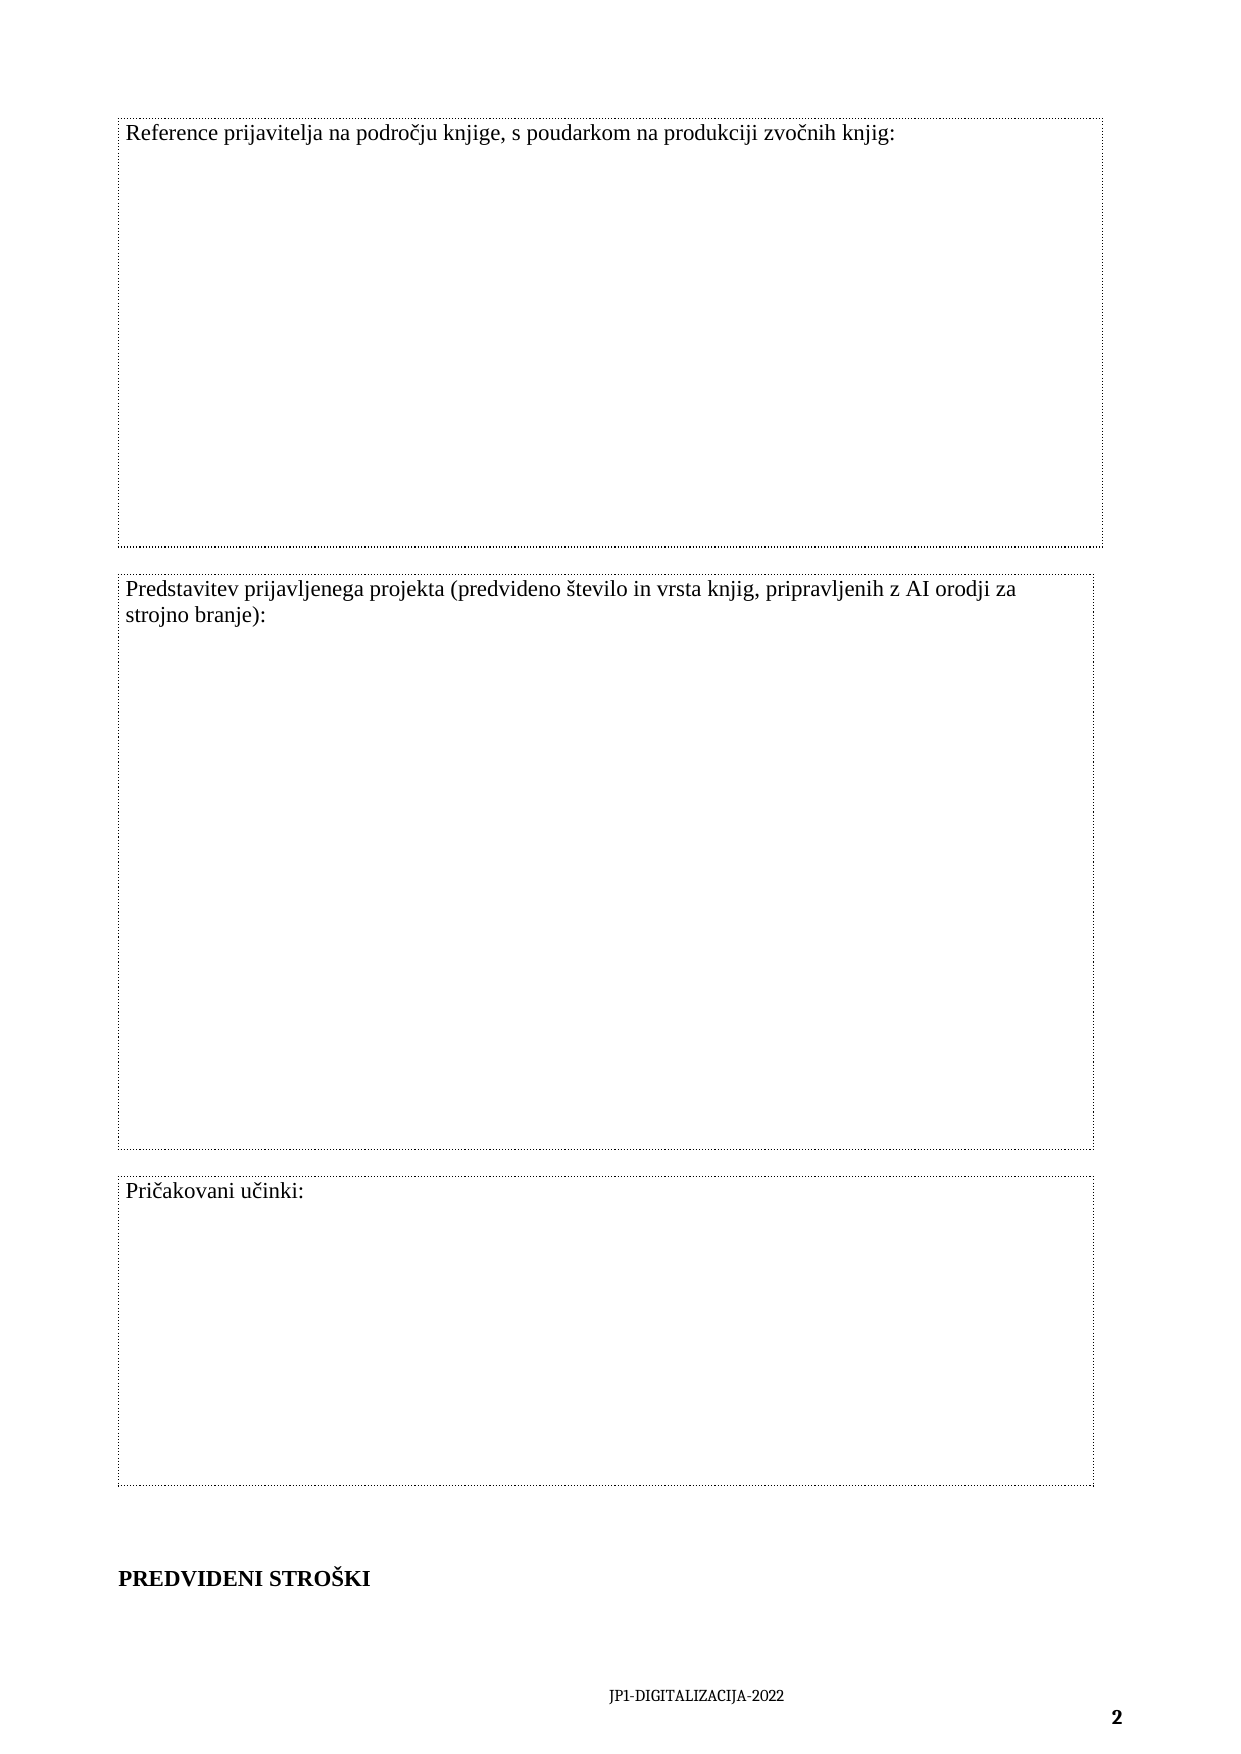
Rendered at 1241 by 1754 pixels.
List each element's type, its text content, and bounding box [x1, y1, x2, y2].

table_header Reference prijavitelja na področju knjige, s poudarkom na produkciji zvočnih knjig: [118, 118, 1103, 546]
table_header Pričakovani učinki: [118, 1176, 1093, 1485]
text PREDVIDENI STROŠKI [118, 1565, 1122, 1591]
table_header Predstavitev prijavljenega projekta (predvideno število in vrsta knjig, pripravljenih z AI orodji za strojno branje): [118, 574, 1093, 1149]
